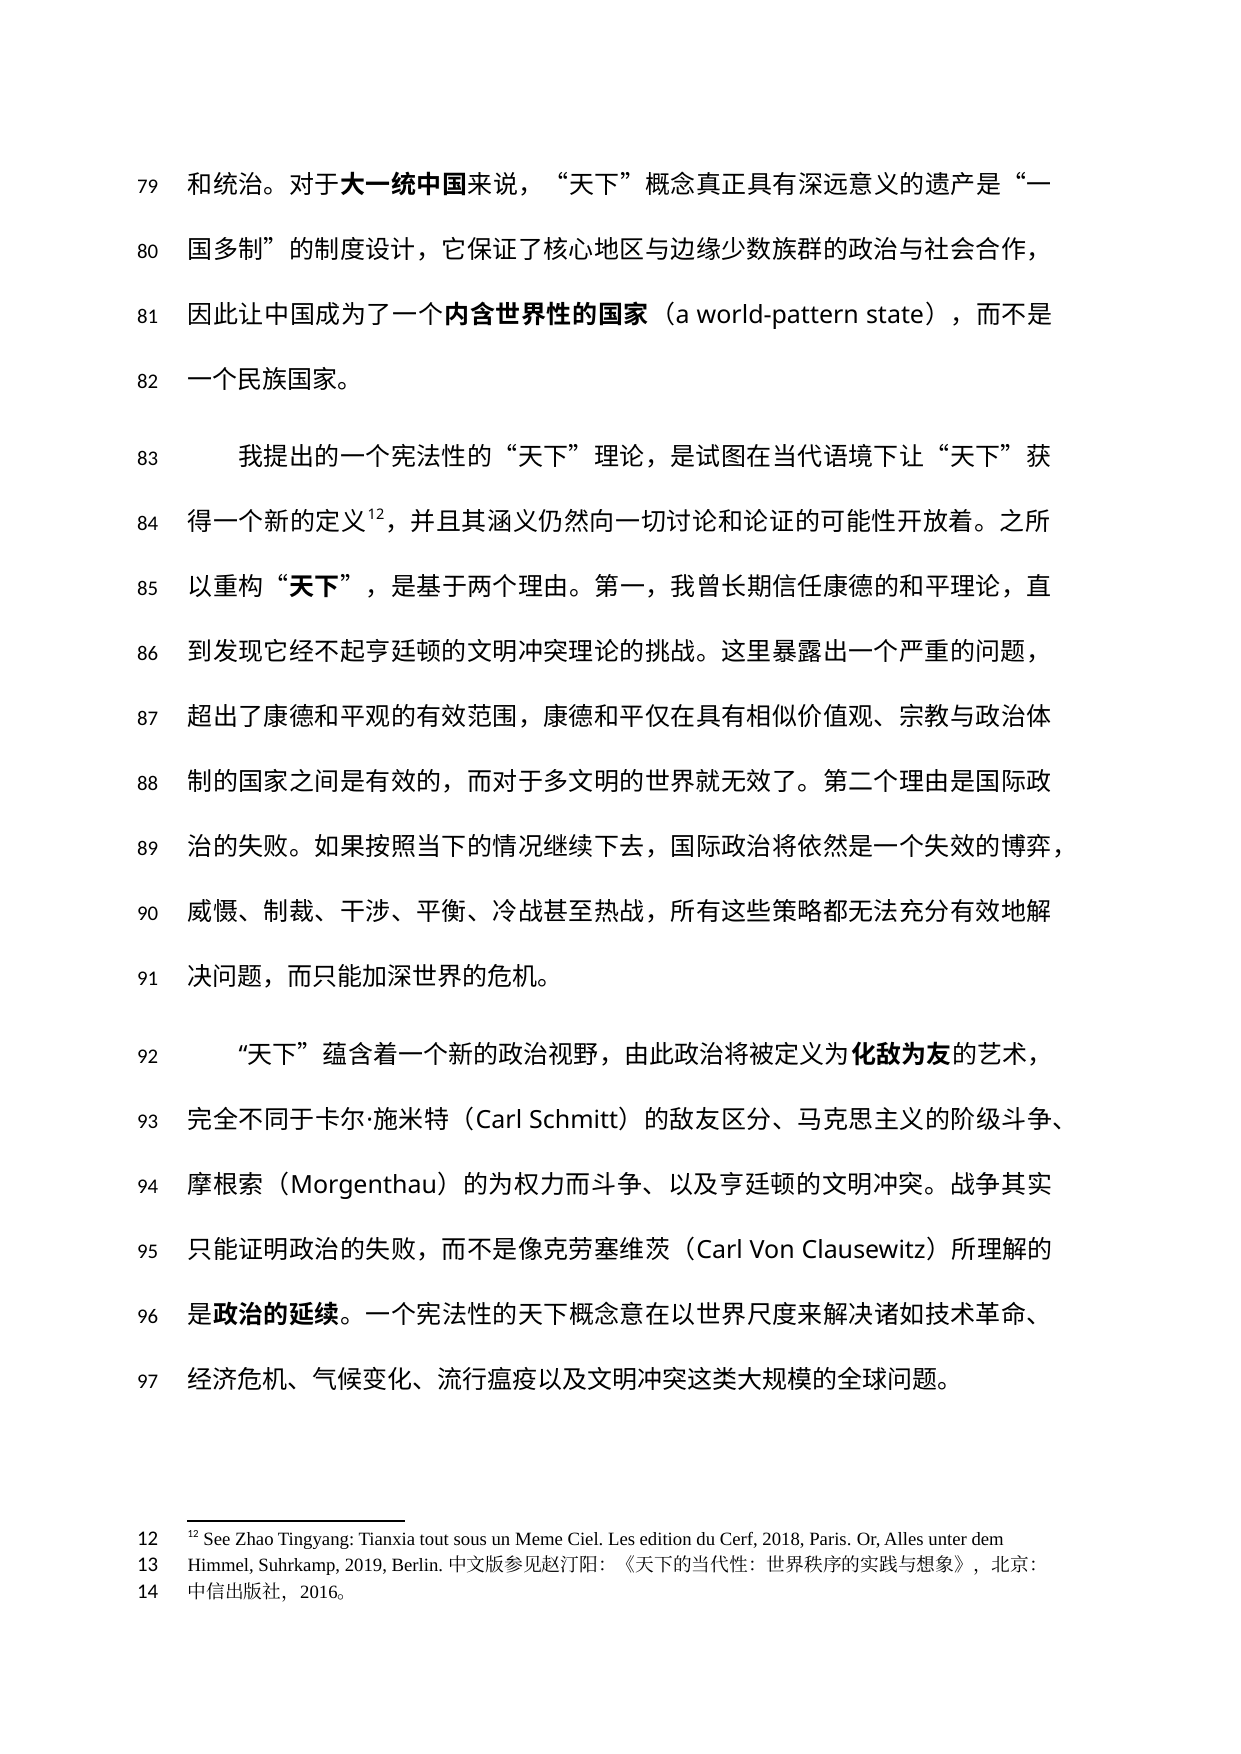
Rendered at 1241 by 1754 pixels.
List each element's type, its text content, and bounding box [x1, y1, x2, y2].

text 我提出的一个宪法性的“天下”理论，是试图在当代语境下让“天下”获得一个新的定义，并且其涵义仍然向一切讨论和论证的可能性开放着。之所以重构“天下”，是基于两个理由。第一，我曾长期信任康德的和平理论，直到发现它经不起亨廷顿的文明冲突理论的挑战。这里暴露出一个严重的问题，超出了康德和平观的有效范围，康德和平仅在具有相似价值观、宗教与政治体制的国家之间是有效的，而对于多文明的世界就无效了。第二个理由是国际政治的失败。如果按照当下的情况继续下去，国际政治将依然是一个失效的博弈，威慑、制裁、干涉、平衡、冷战甚至热战，所有这些策略都无法充分有效地解决问题，而只能加深世界的危机。 [187, 422, 1053, 1007]
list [187, 150, 1053, 410]
list “天下”蕴含着一个新的政治视野，由此政治将被定义为化敌为友的艺术，完全不同于卡尔·施米特（Carl Schmitt）的敌友区分、马克思主义的阶级斗争、摩根索（Morgenthau）的为权力而斗争、以及亨廷顿的文明冲突。战争其实只能证明政治的失败，而不是像克劳塞维茨（Carl Von Clausewitz）所理解的是政治的延续。一个宪法性的天下概念意在以世界尺度来解决诸如技术革命、经济危机、气候变化、流行瘟疫以及文明冲突这类大规模的全球问题。 [187, 1020, 1053, 1410]
